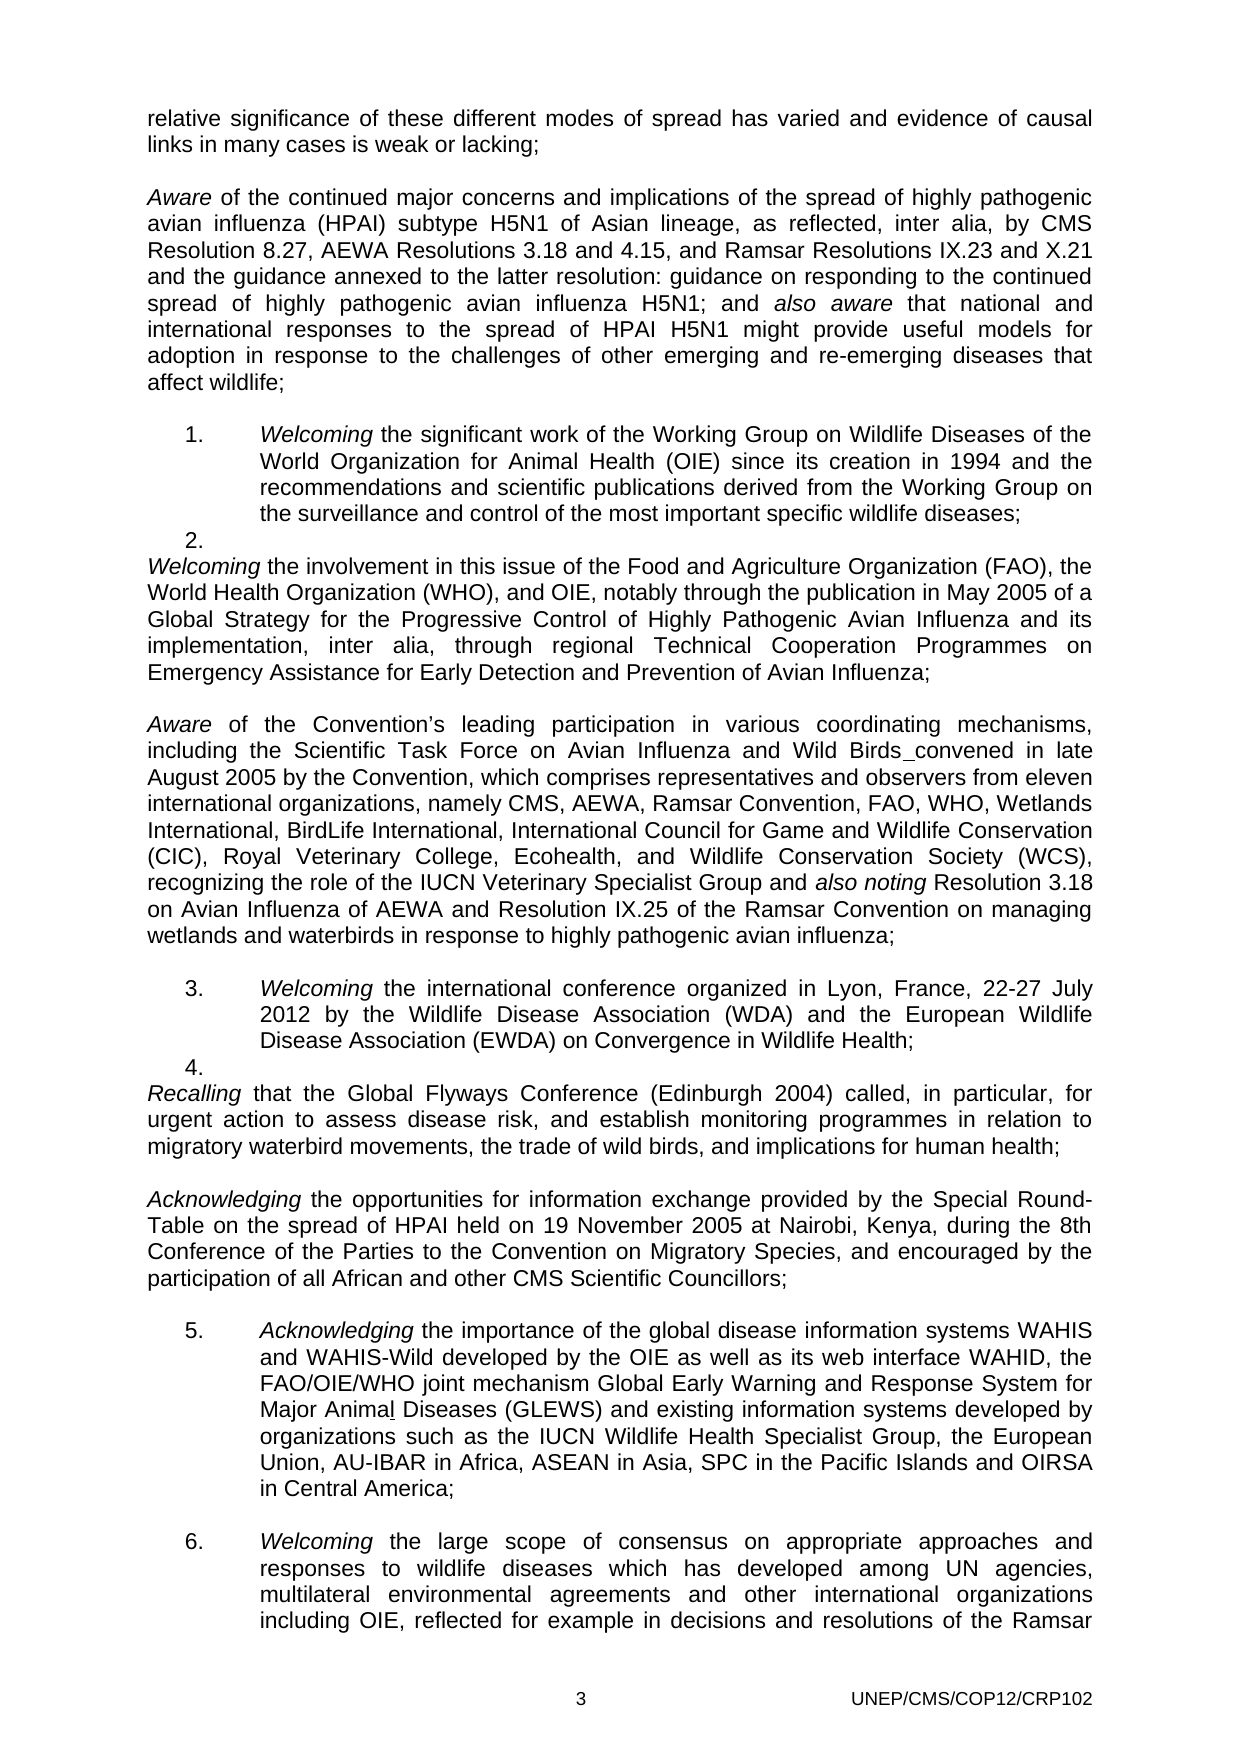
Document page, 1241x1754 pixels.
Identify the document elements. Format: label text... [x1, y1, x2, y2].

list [184, 1528, 1093, 1633]
list Welcoming the international conference organized in Lyon, France, 22-27 July 2012 by the Wildlife Disease Association (WDA) and the European Wildlife Disease Association (EWDA) on Convergence in Wildlife Health; [184, 975, 1093, 1054]
text Welcoming the involvement in this issue of the Food and Agriculture Organization (FAO), the World Health Organization (WHO), and OIE, notably through the publication in May 2005 of a Global Strategy for the Progressive Control of Highly Pathogenic Avian Influenza and its implementation, inter alia, through regional Technical Cooperation Programmes on Emergency Assistance for Early Detection and Prevention of Avian Influenza; [147, 553, 1093, 685]
list Acknowledging the importance of the global disease information systems WAHIS and WAHIS-Wild developed by the OIE as well as its web interface WAHID, the FAO/OIE/WHO joint mechanism Global Early Warning and Response System for Major Animal Diseases (GLEWS) and existing information systems developed by organizations such as the IUCN Wildlife Health Specialist Group, the European Union, AU-IBAR in Africa, ASEAN in Asia, SPC in the Pacific Islands and OIRSA in Central America; [184, 1317, 1093, 1502]
list Welcoming the significant work of the Working Group on Wildlife Diseases of the World Organization for Animal Health (OIE) since its creation in 1994 and the recommendations and scientific publications derived from the Working Group on the surveillance and control of the most important specific wildlife diseases; [184, 421, 1093, 527]
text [147, 105, 1093, 158]
text Acknowledging the opportunities for information exchange provided by the Special Round-Table on the spread of HPAI held on 19 November 2005 at Nairobi, Kenya, during the 8th Conference of the Parties to the Convention on Migratory Species, and encouraged by the participation of all African and other CMS Scientific Councillors; [147, 1186, 1093, 1291]
text Recalling that the Global Flyways Conference (Edinburgh 2004) called, in particular, for urgent action to assess disease risk, and establish monitoring programmes in relation to migratory waterbird movements, the trade of wild birds, and implications for human health; [147, 1080, 1093, 1159]
text Aware of the Convention’s leading participation in various coordinating mechanisms, including the Scientific Task Force on Avian Influenza and Wild Birds convened in late August 2005 by the Convention, which comprises representatives and observers from eleven international organizations, namely CMS, AEWA, Ramsar Convention, FAO, WHO, Wetlands International, BirdLife International, International Council for Game and Wildlife Conservation (CIC), Royal Veterinary College, Ecohealth, and Wildlife Conservation Society (WCS), recognizing the role of the IUCN Veterinary Specialist Group and also noting Resolution 3.18 on Avian Influenza of AEWA and Resolution IX.25 of the Ramsar Convention on managing wetlands and waterbirds in response to highly pathogenic avian influenza; [147, 711, 1093, 948]
text Aware of the continued major concerns and implications of the spread of highly pathogenic avian influenza (HPAI) subtype H5N1 of Asian lineage, as reflected, inter alia, by CMS Resolution 8.27, AEWA Resolutions 3.18 and 4.15, and Ramsar Resolutions IX.23 and X.21 and the guidance annexed to the latter resolution: guidance on responding to the continued spread of highly pathogenic avian influenza H5N1; and also aware that national and international responses to the spread of HPAI H5N1 might provide useful models for adoption in response to the challenges of other emerging and re-emerging diseases that affect wildlife; [147, 184, 1093, 395]
